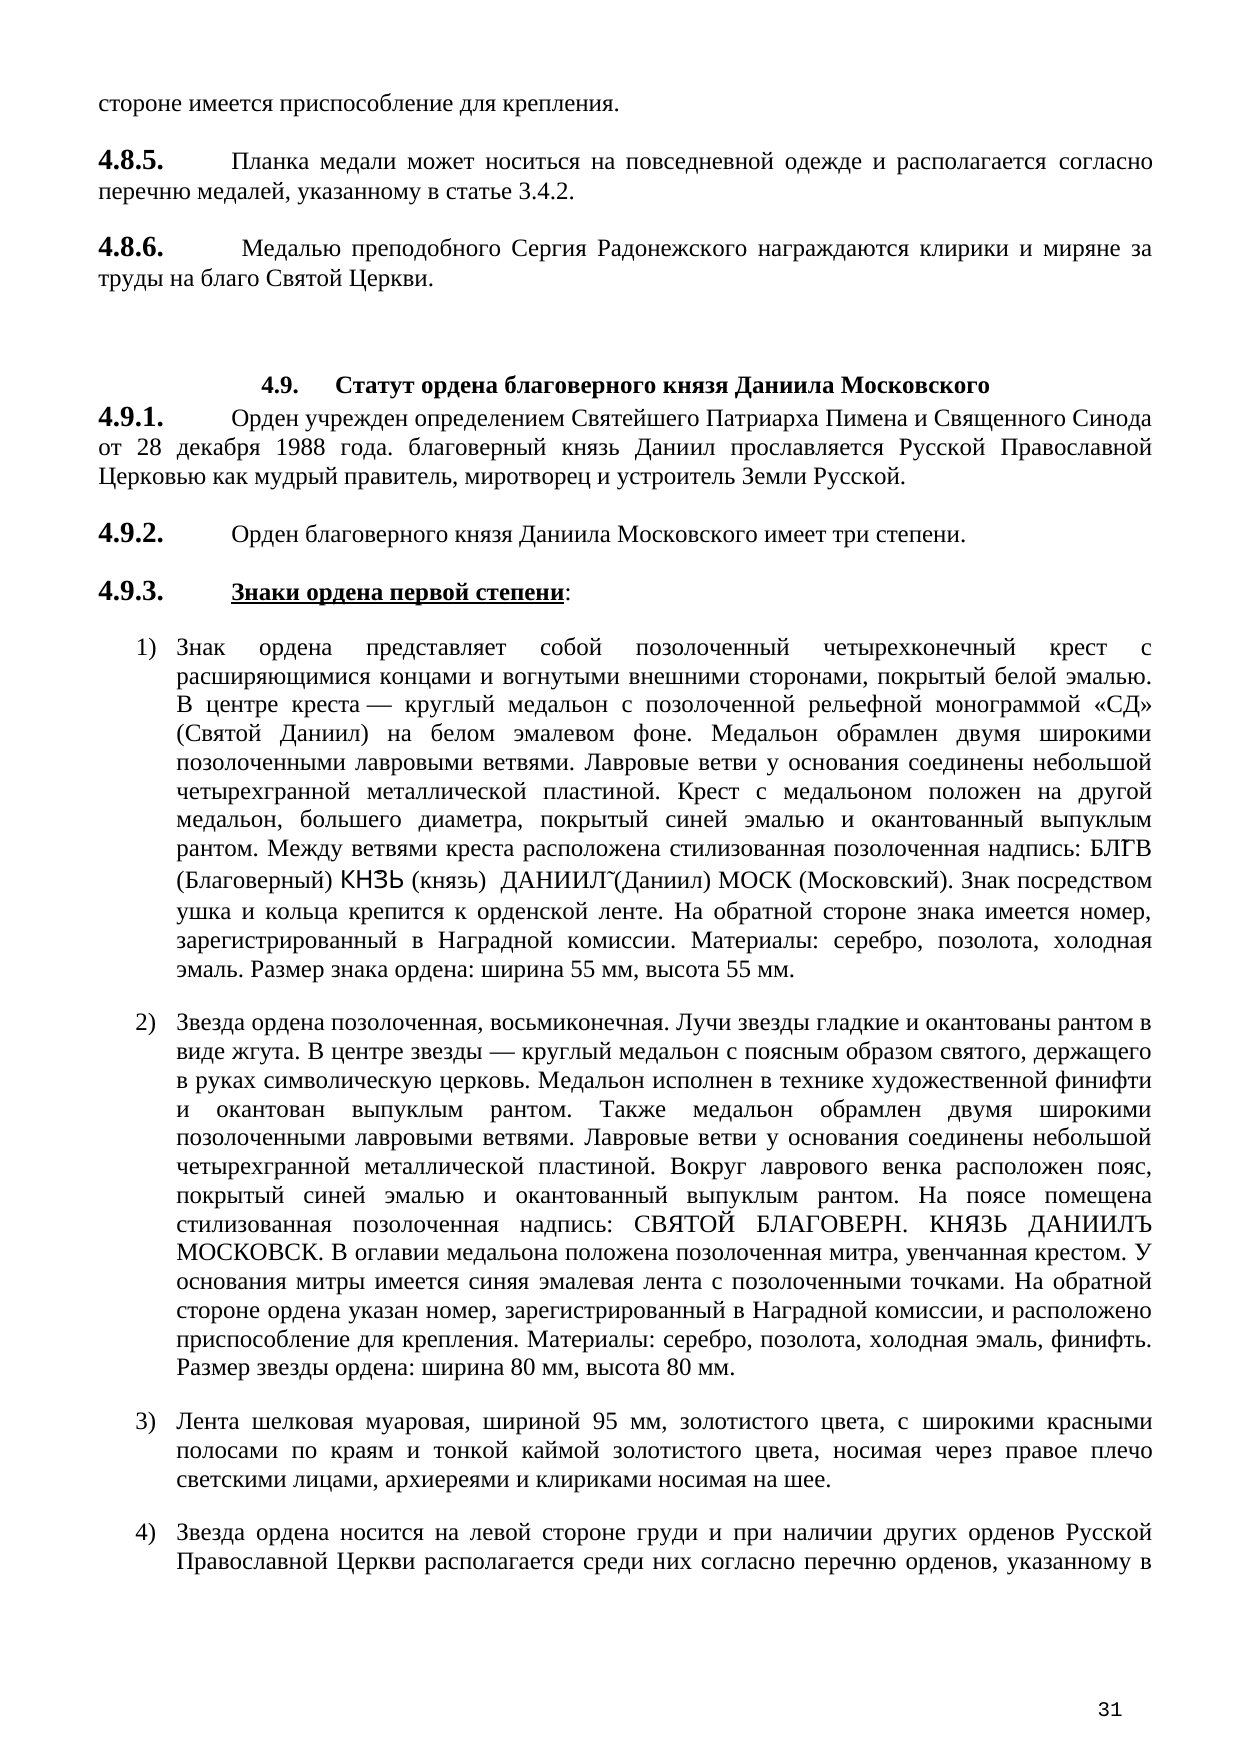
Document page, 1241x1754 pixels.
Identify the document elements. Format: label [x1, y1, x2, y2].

table_cell [76, 89, 1165, 1575]
